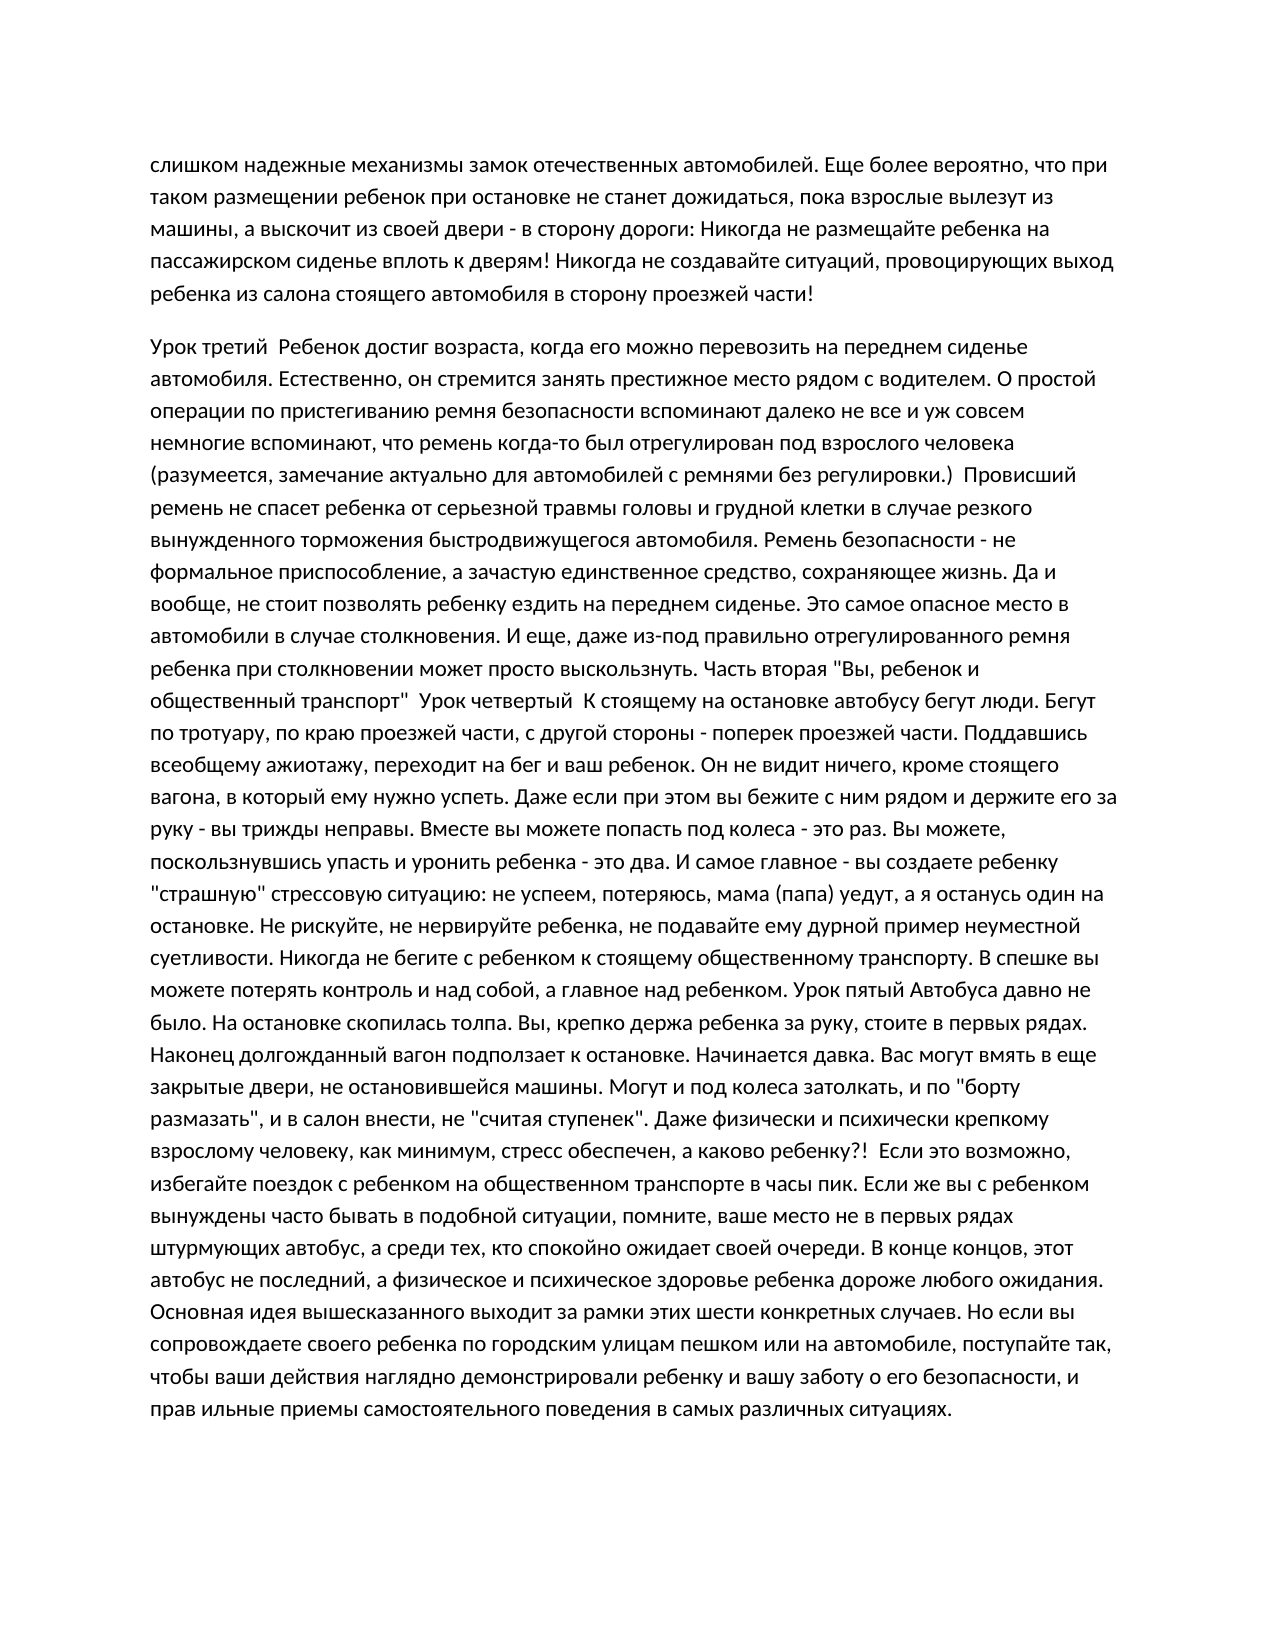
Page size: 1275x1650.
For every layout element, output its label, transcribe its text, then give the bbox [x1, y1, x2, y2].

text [150, 150, 1125, 307]
text Урок третий Ребенок достиг возраста, когда его можно перевозить на переднем сиденье автомобиля. Естественно, он стремится занять престижное место рядом с водителем. О простой операции по пристегиванию ремня безопасности вспоминают далеко не все и уж совсем немногие вспоминают, что ремень когда-то был отрегулирован под взрослого человека (разумеется, замечание актуально для автомобилей с ремнями без регулировки.) Провисший ремень не спасет ребенка от серьезной травмы головы и грудной клетки в случае резкого вынужденного торможения быстродвижущегося автомобиля. Ремень безопасности - не формальное приспособление, а зачастую единственное средство, сохраняющее жизнь. Да и вообще, не стоит позволять ребенку ездить на переднем сиденье. Это самое опасное место в автомобили в случае столкновения. И еще, даже из-под правильно отрегулированного ремня ребенка при столкновении может просто выскользнуть. Часть вторая "Вы, ребенок и общественный транспорт" Урок четвертый К стоящему на остановке автобусу бегут люди. Бегут по тротуару, по краю проезжей части, с другой стороны - поперек проезжей части. Поддавшись всеобщему ажиотажу, переходит на бег и ваш ребенок. Он не видит ничего, кроме стоящего вагона, в который ему нужно успеть. Даже если при этом вы бежите с ним рядом и держите его за руку - вы трижды неправы. Вместе вы можете попасть под колеса - это раз. Вы можете, поскользнувшись упасть и уронить ребенка - это два. И самое главное - вы создаете ребенку "страшную" стрессовую ситуацию: не успеем, потеряюсь, мама (папа) уедут, а я останусь один на остановке. Не рискуйте, не нервируйте ребенка, не подавайте ему дурной пример неуместной суетливости. Никогда не бегите с ребенком к стоящему общественному транспорту. В спешке вы можете потерять контроль и над собой, а главное над ребенком. Урок пятый Автобуса давно не было. На остановке скопилась толпа. Вы, крепко держа ребенка за руку, стоите в первых рядах. Наконец долгожданный вагон подползает к остановке. Начинается давка. Вас могут вмять в еще закрытые двери, не остановившейся машины. Могут и под колеса затолкать, и по "борту размазать", и в салон внести, не "считая ступенек". Даже физически и психически крепкому взрослому человеку, как минимум, стресс обеспечен, а каково ребенку?! Если это возможно, избегайте поездок с ребенком на общественном транспорте в часы пик. Если же вы с ребенком вынуждены часто бывать в подобной ситуации, помните, ваше место не в первых рядах штурмующих автобус, а среди тех, кто спокойно ожидает своей очереди. В конце концов, этот автобус не последний, а физическое и психическое здоровье ребенка дороже любого ожидания. Основная идея вышесказанного выходит за рамки этих шести конкретных случаев. Но если вы сопровождаете своего ребенка по городским улицам пешком или на автомобиле, поступайте так, чтобы ваши действия наглядно демонстрировали ребенку и вашу заботу о его безопасности, и прав ильные приемы самостоятельного поведения в самых различных ситуациях. [150, 332, 1125, 1422]
